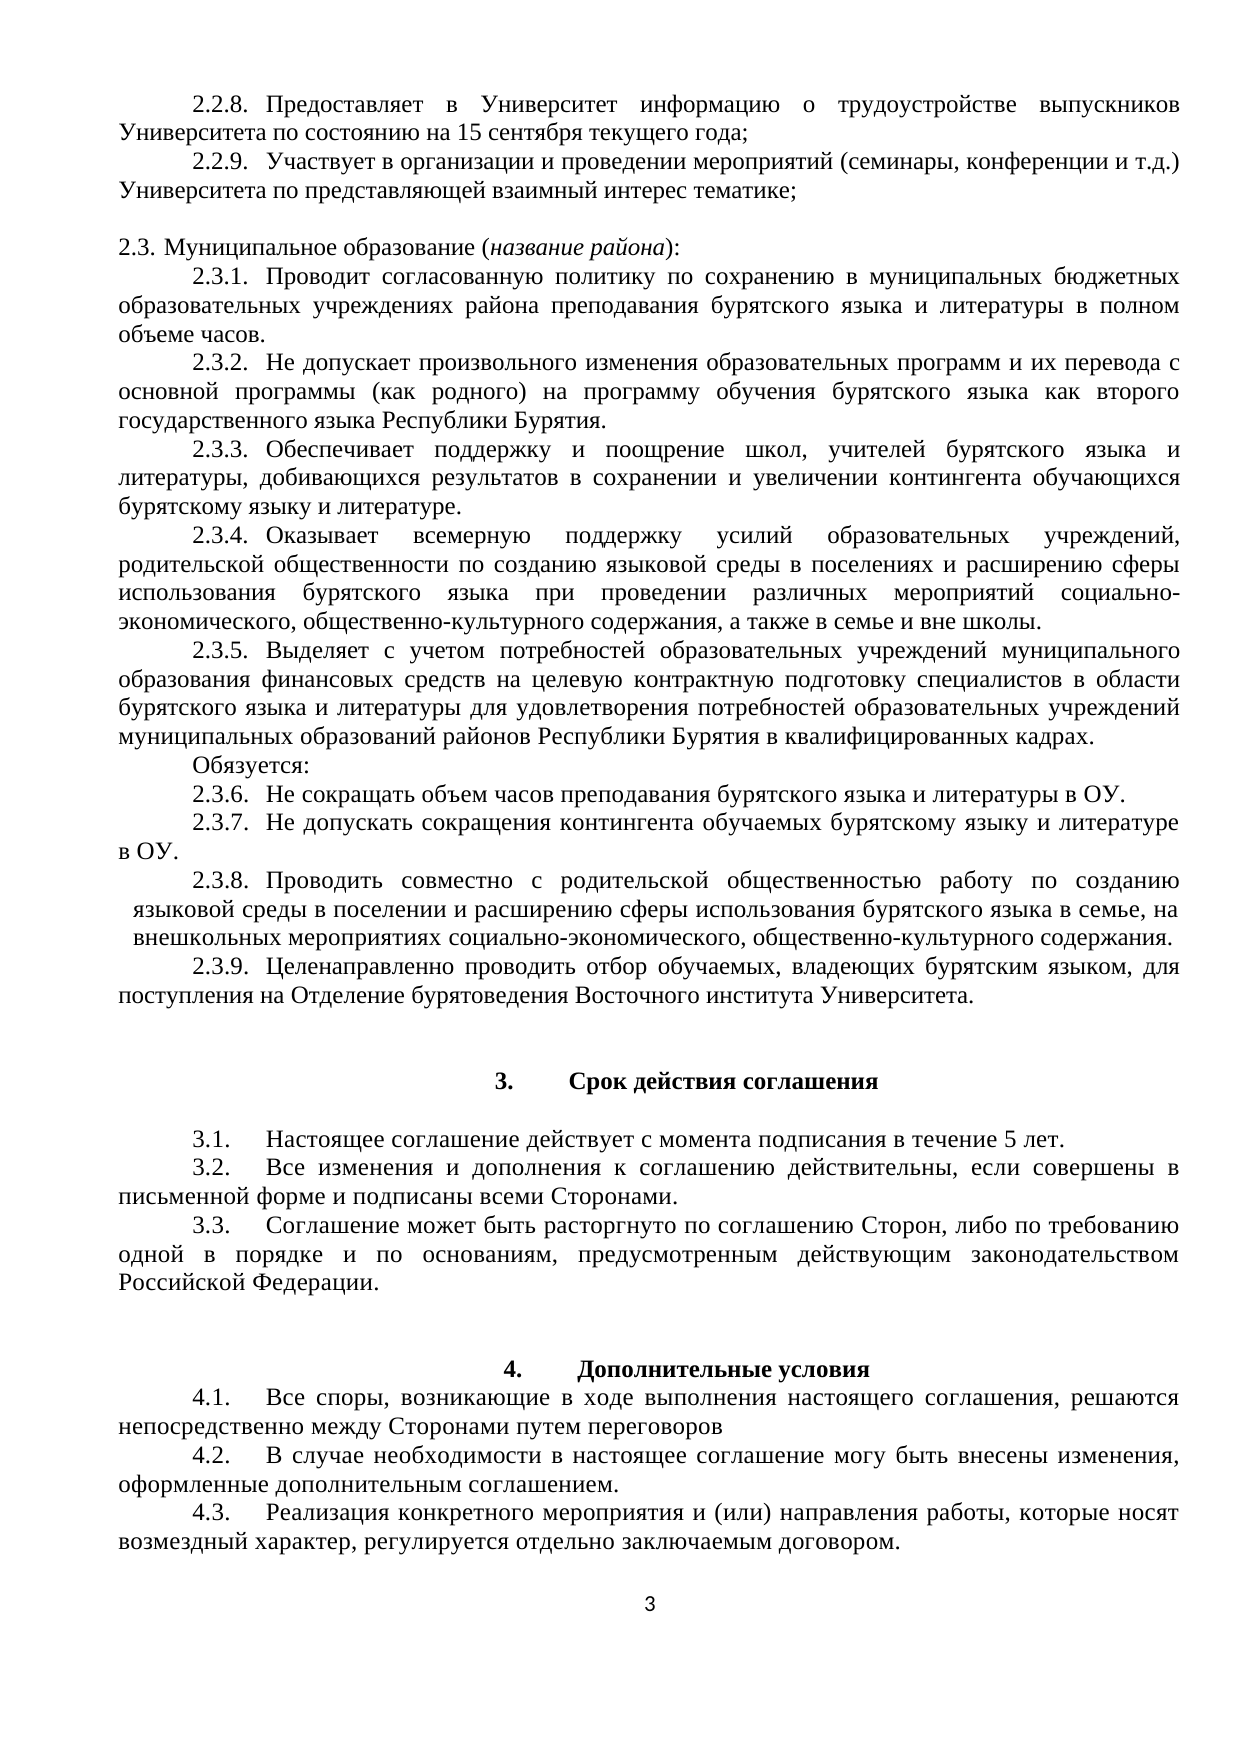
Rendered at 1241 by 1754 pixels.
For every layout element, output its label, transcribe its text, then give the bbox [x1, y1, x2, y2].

list Реализация конкретного мероприятия и (или) направления работы, которые носят возмездный характер, регулируется отдельно заключаемым договором. [118, 1497, 1181, 1555]
list Участвует в организации и проведении мероприятий (семинары, конференции и т.д.) Университета по представляющей взаимный интерес тематике; [118, 146, 1181, 204]
list Все изменения и дополнения к соглашению действительны, если совершены в письменной форме и подписаны всеми Сторонами. [118, 1152, 1181, 1210]
list Предоставляет в Университет информацию о трудоустройстве выпускников Университета по состоянию на 15 сентября текущего года; [118, 89, 1181, 146]
list Целенаправленно проводить отбор обучаемых, владеющих бурятским языком, для поступления на Отделение бурятоведения Восточного института Университета. [118, 951, 1181, 1009]
list Выделяет с учетом потребностей образовательных учреждений муниципального образования финансовых средств на целевую контрактную подготовку специалистов в области бурятского языка и литературы для удовлетворения потребностей образовательных учреждений муниципальных образований районов Республики Бурятия в квалифицированных кадрах. [118, 635, 1181, 750]
list В случае необходимости в настоящее соглашение могу быть внесены изменения, оформленные дополнительным соглашением. [118, 1440, 1181, 1497]
list Обеспечивает поддержку и поощрение школ, учителей бурятского языка и литературы, добивающихся результатов в сохранении и увеличении контингента обучающихся бурятскому языку и литературе. [118, 434, 1181, 520]
list Оказывает всемерную поддержку усилий образовательных учреждений, родительской общественности по созданию языковой среды в поселениях и расширению сферы использования бурятского языка при проведении различных мероприятий социально-экономического, общественно-культурного содержания, а также в семье и вне школы. [118, 520, 1181, 635]
list Не допускает произвольного изменения образовательных программ и их перевода с основной программы (как родного) на программу обучения бурятского языка как второго государственного языка Республики Бурятия. [118, 347, 1181, 434]
list Срок действия соглашения [118, 1066, 1181, 1095]
list Проводит согласованную политику по сохранению в муниципальных бюджетных образовательных учреждениях района преподавания бурятского языка и литературы в полном объеме часов. [118, 261, 1181, 347]
list Не сокращать объем часов преподавания бурятского языка и литературы в ОУ. [192, 779, 1181, 807]
list Настоящее соглашение действует с момента подписания в течение 5 лет. [118, 1124, 1181, 1152]
list Дополнительные условия [118, 1354, 1181, 1382]
list Соглашение может быть расторгнуто по соглашению Сторон, либо по требованию одной в порядке и по основаниям, предусмотренным действующим законодательством Российской Федерации. [118, 1210, 1181, 1296]
list Все споры, возникающие в ходе выполнения настоящего соглашения, решаются непосредственно между Сторонами путем переговоров [118, 1382, 1181, 1440]
list Обязуется: [118, 750, 1181, 779]
list Проводить совместно с родительской общественностью работу по созданию языковой среды в поселении и расширению сферы использования бурятского языка в семье, на внешкольных мероприятиях социально-экономического, общественно-культурного содержания. [133, 865, 1181, 951]
list Муниципальное образование (название района): [118, 232, 1181, 261]
list Не допускать сокращения контингента обучаемых бурятскому языку и литературе в ОУ. [118, 807, 1181, 865]
